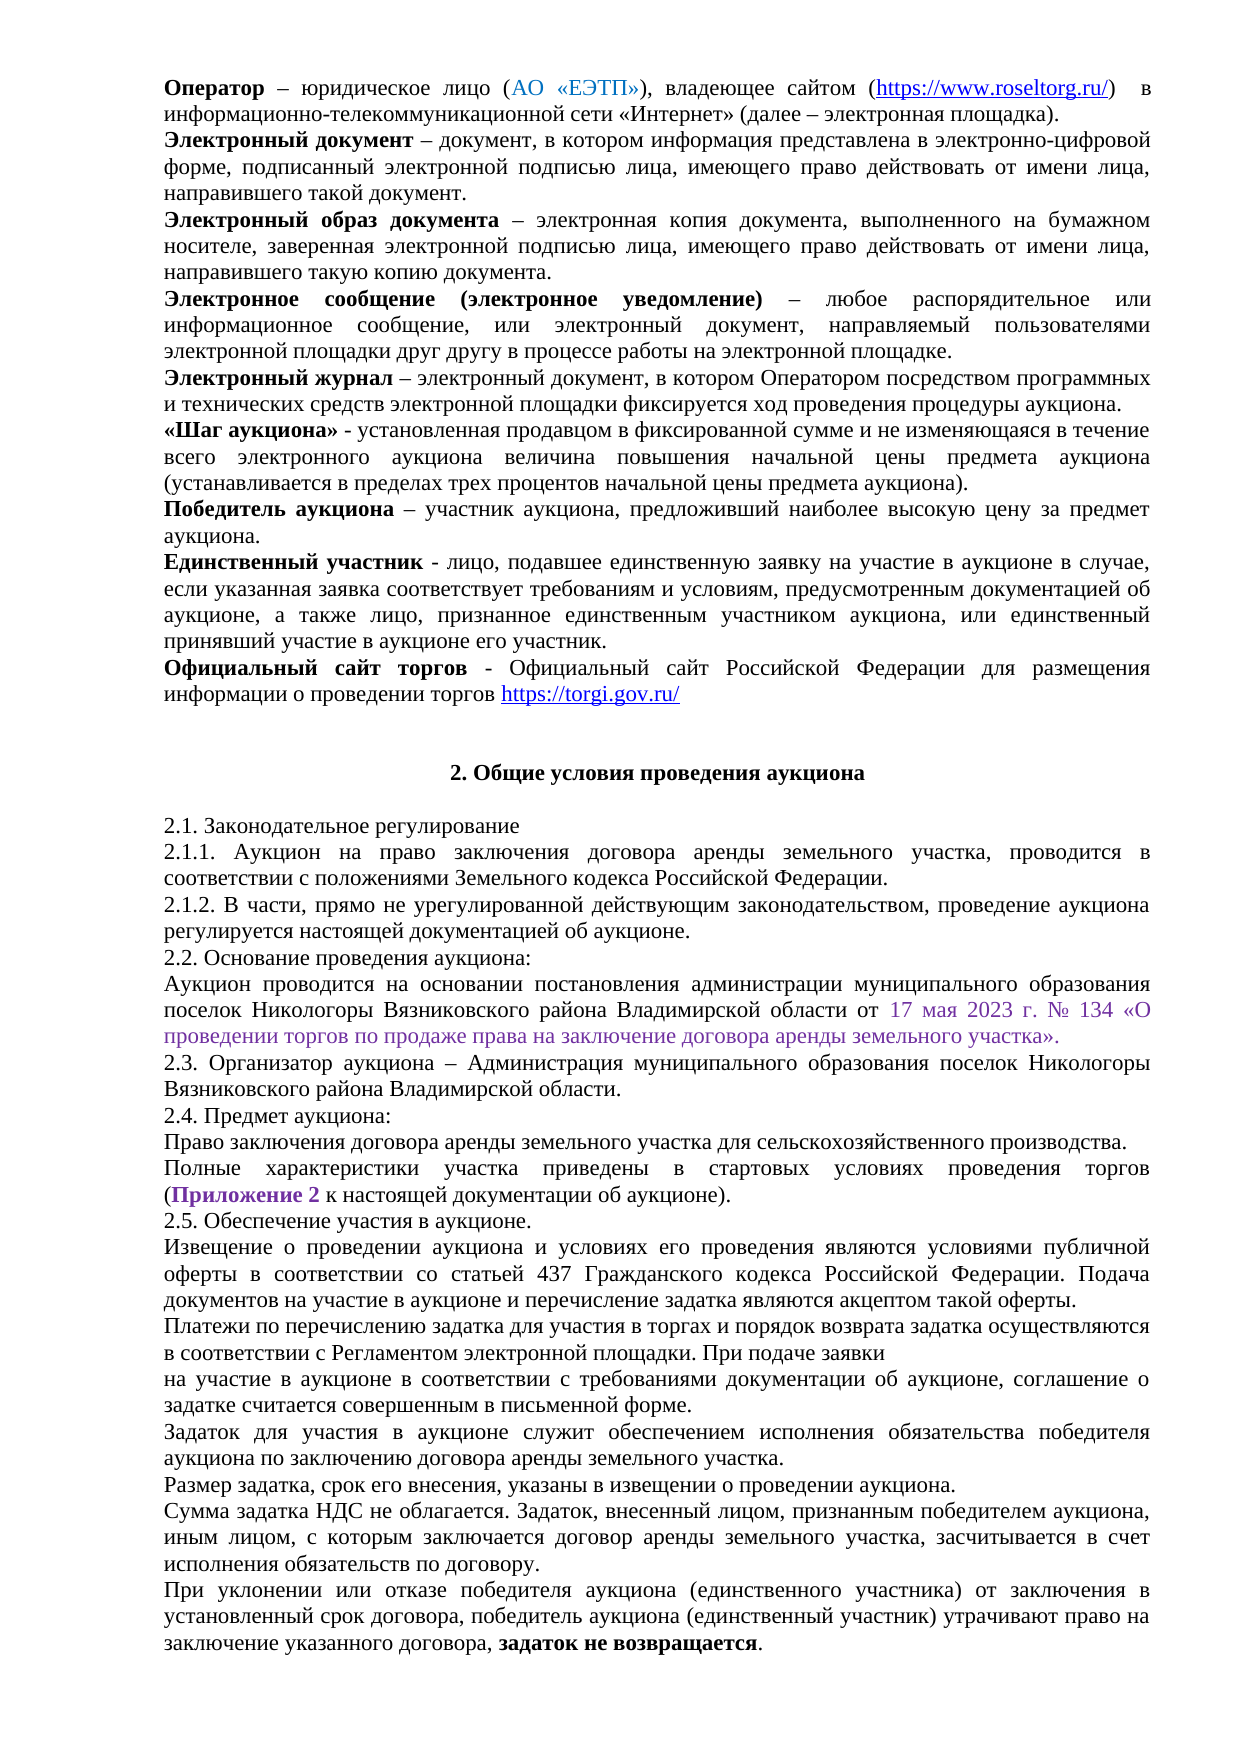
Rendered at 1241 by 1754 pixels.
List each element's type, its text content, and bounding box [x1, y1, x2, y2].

list 2.4. Предмет аукциона: [164, 1102, 1152, 1128]
list 2. Общие условия проведения аукциона [164, 759, 1152, 785]
list Аукцион проводится на основании постановления администрации муниципального образования поселок Никологоры Вязниковского района Владимирской области от 17 мая 2023 г. № 134 «О проведении торгов по продаже права на заключение договора аренды земельного участка». [164, 970, 1152, 1049]
list 2.1.1. Аукцион на право заключения договора аренды земельного участка, проводится в соответствии с положениями Земельного кодекса Российской Федерации. [164, 838, 1152, 891]
list Размер задатка, срок его внесения, указаны в извещении о проведении аукциона. [164, 1471, 1152, 1497]
list Платежи по перечислению задатка для участия в торгах и порядок возврата задатка осуществляются в соответствии с Регламентом электронной площадки. При подаче заявки [164, 1312, 1152, 1365]
list Извещение о проведении аукциона и условиях его проведения являются условиями публичной оферты в соответствии со статьей 437 Гражданского кодекса Российской Федерации. Подача документов на участие в аукционе и перечисление задатка являются акцептом такой оферты. [164, 1233, 1152, 1312]
list Единственный участник - лицо, подавшее единственную заявку на участие в аукционе в случае, если указанная заявка соответствует требованиям и условиям, предусмотренным документацией об аукционе, а также лицо, признанное единственным участником аукциона, или единственный принявший участие в аукционе его участник. [164, 548, 1152, 654]
list Право заключения договора аренды земельного участка для сельскохозяйственного производства. [164, 1128, 1152, 1154]
list 2.5. Обеспечение участия в аукционе. [164, 1207, 1152, 1233]
list При уклонении или отказе победителя аукциона (единственного участника) от заключения в установленный срок договора, победитель аукциона (единственный участник) утрачивают право на заключение указанного договора, задаток не возвращается. [164, 1576, 1152, 1655]
list 2.3. Организатор аукциона – Администрация муниципального образования поселок Никологоры Вязниковского района Владимирской области. [164, 1049, 1152, 1102]
list Победитель аукциона – участник аукциона, предложивший наиболее высокую цену за предмет аукциона. [164, 496, 1152, 548]
list Электронный журнал – электронный документ, в котором Оператором посредством программных и технических средств электронной площадки фиксируется ход проведения процедуры аукциона. [164, 364, 1152, 416]
list 2.1.2. В части, прямо не урегулированной действующим законодательством, проведение аукциона регулируется настоящей документацией об аукционе. [164, 891, 1152, 943]
list «Шаг аукциона» - установленная продавцом в фиксированной сумме и не изменяющаяся в течение всего электронного аукциона величина повышения начальной цены предмета аукциона (устанавливается в пределах трех процентов начальной цены предмета аукциона). [164, 416, 1152, 496]
list Электронное сообщение (электронное уведомление) – любое распорядительное или информационное сообщение, или электронный документ, направляемый пользователями электронной площадки друг другу в процессе работы на электронной площадке. [164, 285, 1152, 364]
list Сумма задатка НДС не облагается. Задаток, внесенный лицом, признанным победителем аукциона, иным лицом, с которым заключается договор аренды земельного участка, засчитывается в счет исполнения обязательств по договору. [164, 1497, 1152, 1576]
list Полные характеристики участка приведены в стартовых условиях проведения торгов (Приложение 2 к настоящей документации об аукционе). [164, 1154, 1152, 1207]
list Оператор – юридическое лицо (АО «ЕЭТП»), владеющее сайтом (https://www.roseltorg.ru/) в информационно-телекоммуникационной сети «Интернет» (далее – электронная площадка). [164, 74, 1152, 127]
list 2.2. Основание проведения аукциона: [164, 943, 1152, 970]
list на участие в аукционе в соответствии с требованиями документации об аукционе, соглашение о задатке считается совершенным в письменной форме. [164, 1365, 1152, 1418]
list 2.1. Законодательное регулирование [164, 812, 1152, 838]
list Электронный образ документа – электронная копия документа, выполненного на бумажном носителе, заверенная электронной подписью лица, имеющего право действовать от имени лица, направившего такую копию документа. [164, 206, 1152, 285]
list Официальный сайт торгов - Официальный сайт Российской Федерации для размещения информации о проведении торгов https://torgi.gov.ru/ [164, 654, 1152, 706]
list Электронный документ – документ, в котором информация представлена в электронно-цифровой форме, подписанный электронной подписью лица, имеющего право действовать от имени лица, направившего такой документ. [164, 127, 1152, 206]
list Задаток для участия в аукционе служит обеспечением исполнения обязательства победителя аукциона по заключению договора аренды земельного участка. [164, 1418, 1152, 1471]
